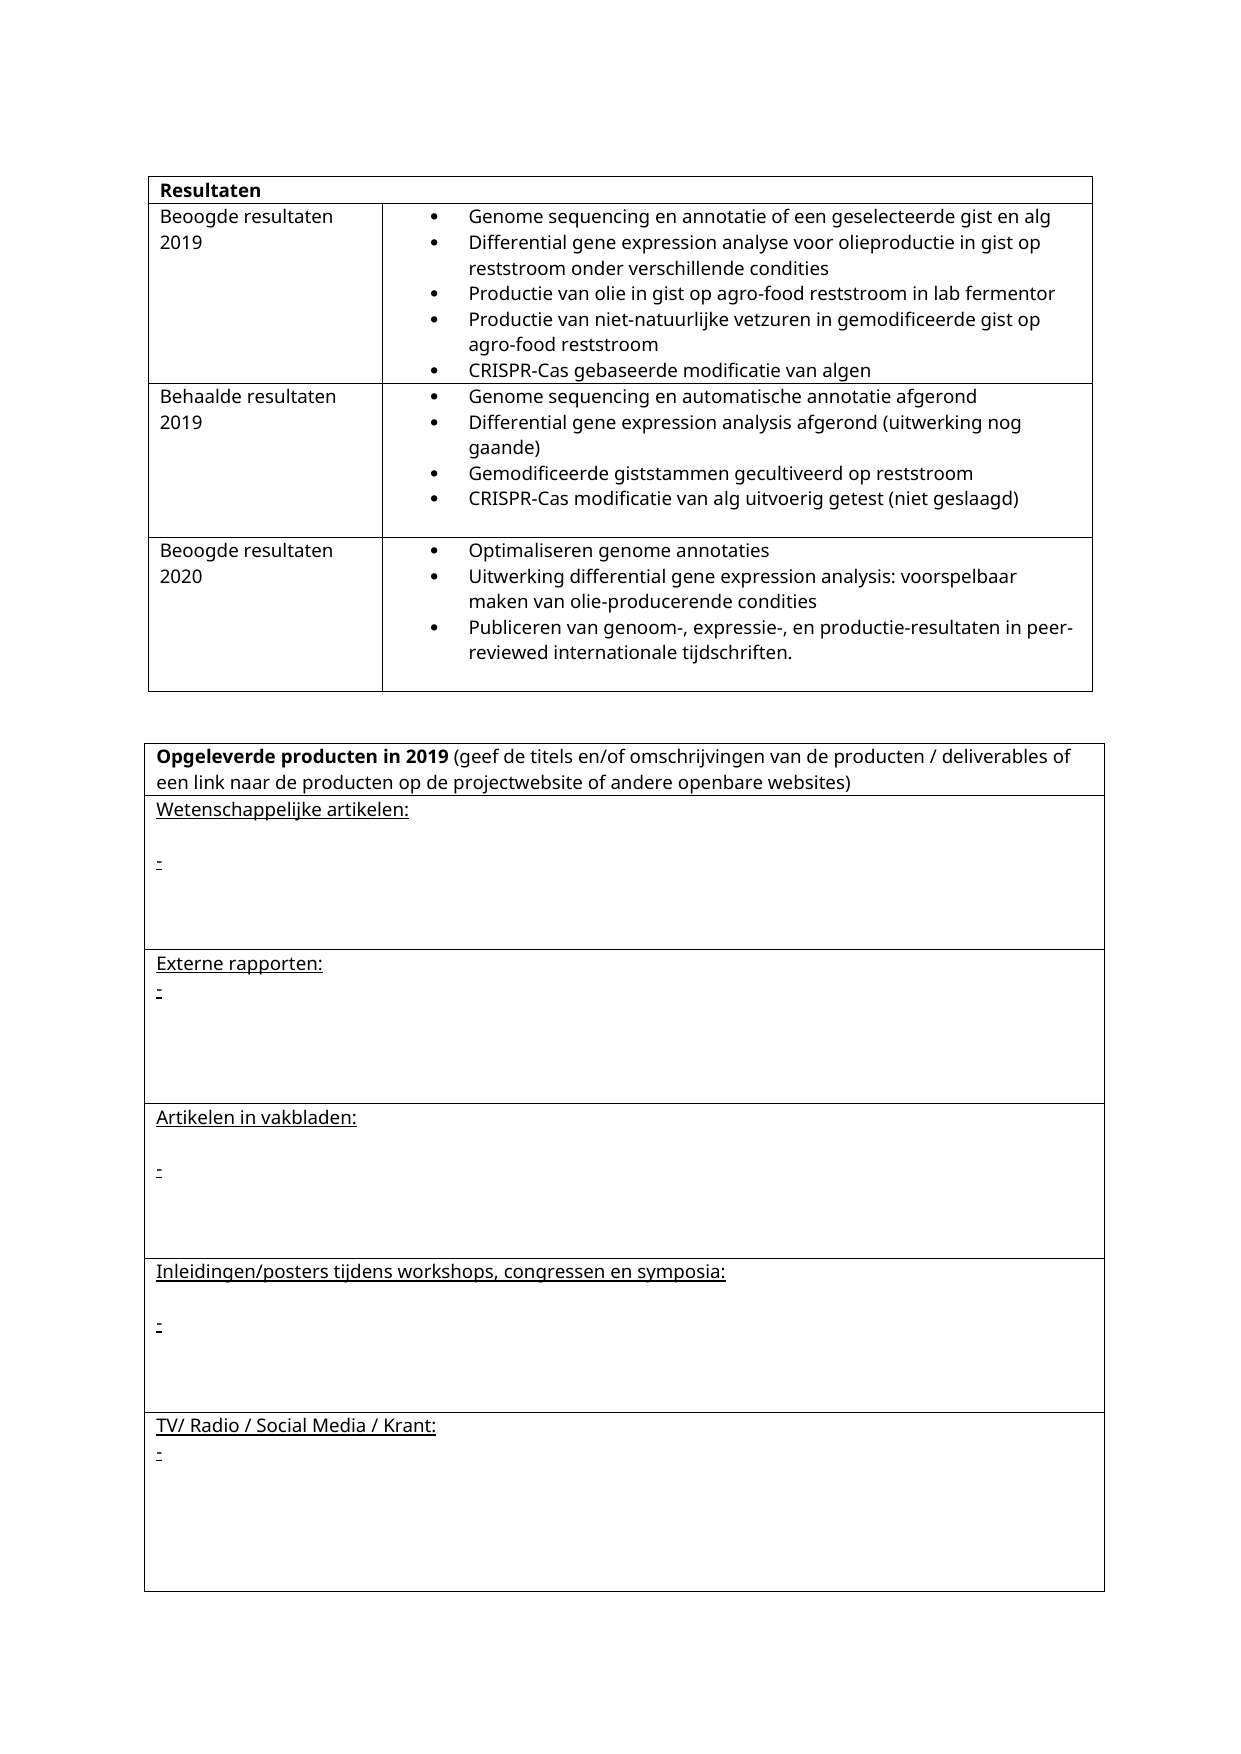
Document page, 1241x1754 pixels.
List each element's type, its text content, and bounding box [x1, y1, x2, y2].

table_cell Beoogde resultaten 2019 [149, 204, 382, 382]
table_cell Behaalde resultaten 2019 [149, 384, 382, 537]
table_cell Wetenschappelijke artikelen: - [145, 796, 1104, 949]
table_cell TV/ Radio / Social Media / Krant: - [145, 1413, 1104, 1591]
table_cell Inleidingen/posters tijdens workshops, congressen en symposia: - [145, 1259, 1104, 1412]
table_header Resultaten [149, 177, 1092, 203]
table_cell Genome sequencing en annotatie of een geselecteerde gist en alg Differential gene expression analyse voor olieproductie in gist op reststroom onder verschillende condities Productie van olie in gist op agro-food reststroom in lab fermentor Productie van niet-natuurlijke vetzuren in gemodificeerde gist op agro-food reststroom CRISPR-Cas gebaseerde modificatie van algen [383, 204, 1092, 382]
table_cell Genome sequencing en automatische annotatie afgerond Differential gene expression analysis afgerond (uitwerking nog gaande) Gemodificeerde giststammen gecultiveerd op reststroom CRISPR-Cas modificatie van alg uitvoerig getest (niet geslaagd) [383, 384, 1092, 537]
table_cell Beoogde resultaten 2020 [149, 538, 382, 691]
table_cell Externe rapporten: - [145, 950, 1104, 1103]
table_cell Artikelen in vakbladen: - [145, 1104, 1104, 1257]
table_header Opgeleverde producten in 2019 (geef de titels en/of omschrijvingen van de producten / deliverables of een link naar de producten op de projectwebsite of andere openbare websites) [145, 744, 1104, 795]
table_cell Optimaliseren genome annotaties Uitwerking differential gene expression analysis: voorspelbaar maken van olie-producerende condities Publiceren van genoom-, expressie-, en productie-resultaten in peer-reviewed internationale tijdschriften. [383, 538, 1092, 691]
